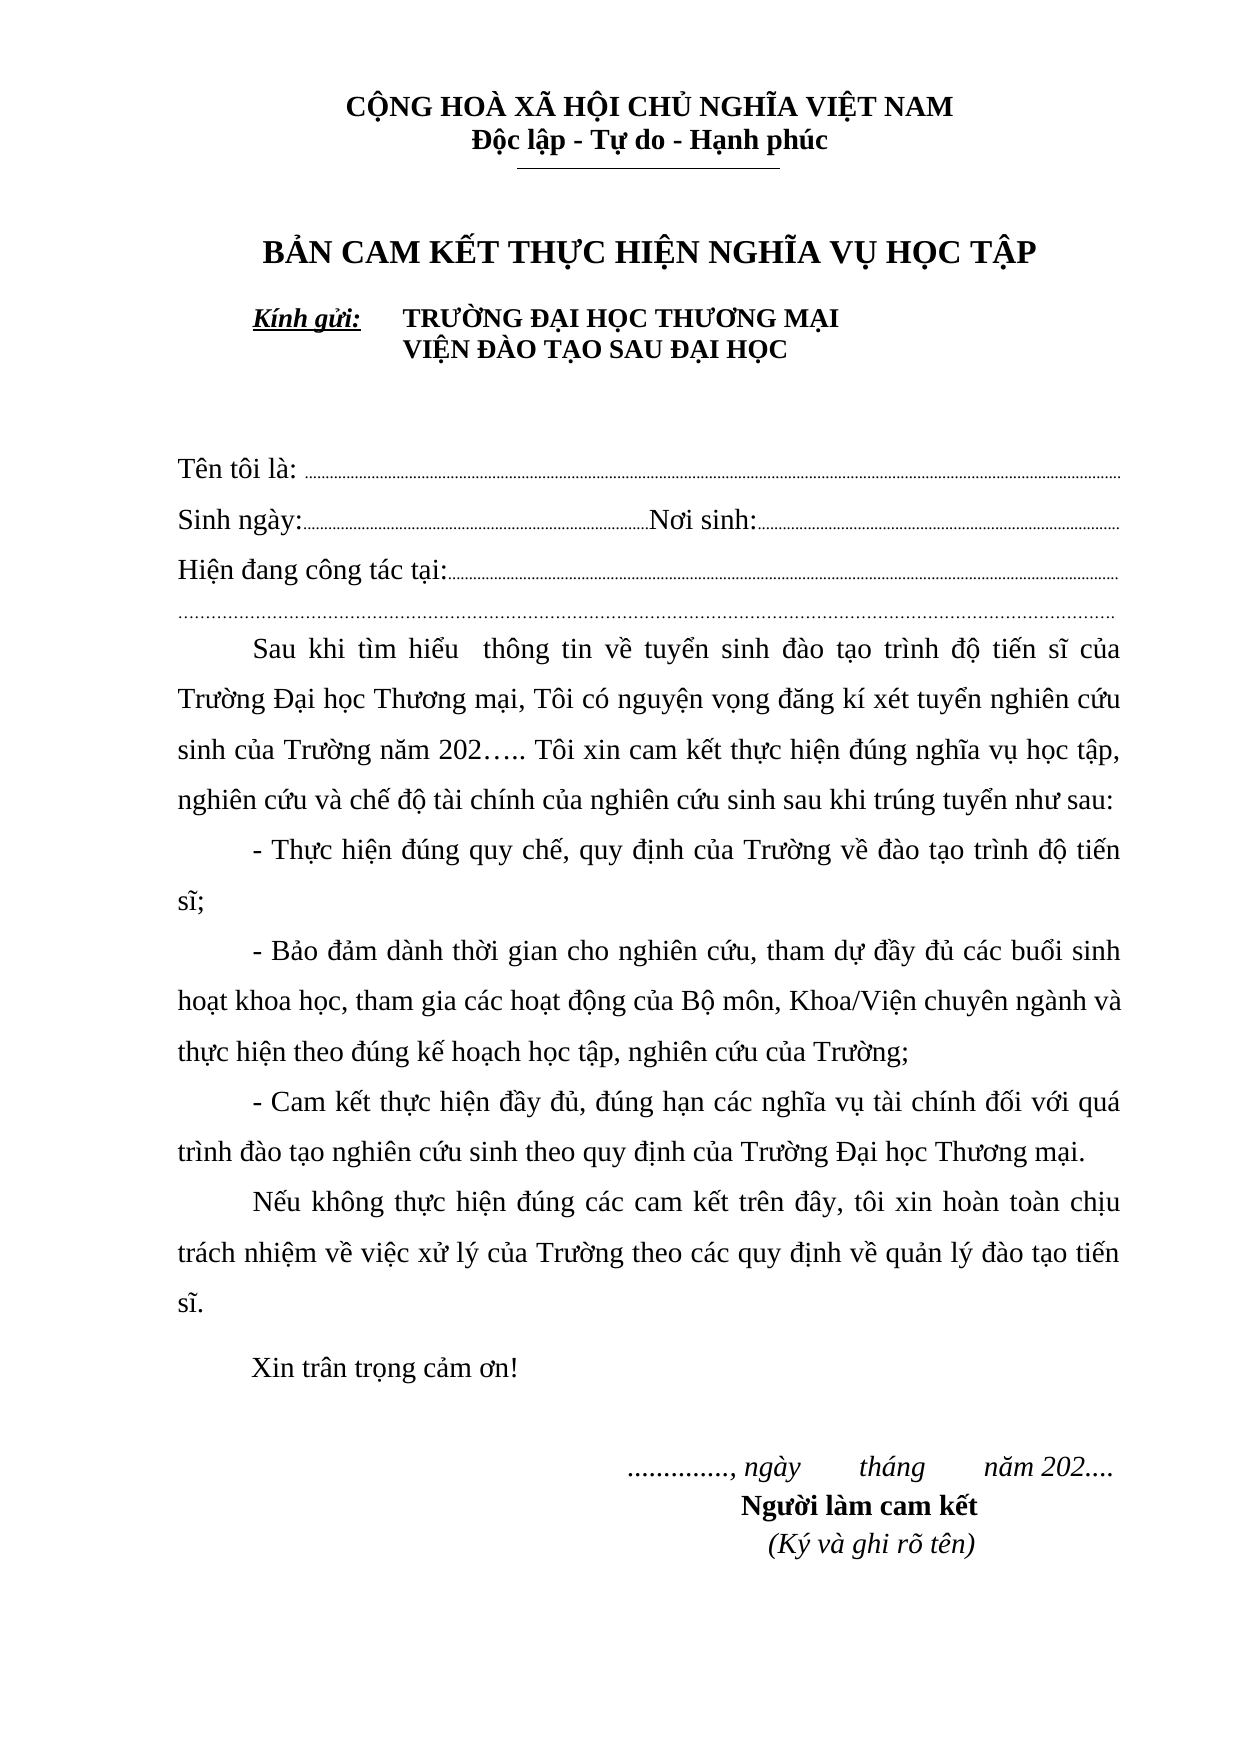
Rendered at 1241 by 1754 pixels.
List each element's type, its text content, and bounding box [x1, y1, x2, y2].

text VIỆN ĐÀO TẠO SAU ĐẠI HỌC [327, 333, 1197, 364]
text Xin trân trọng cảm ơn! [177, 1336, 1197, 1388]
text Tên tôi là: .................................................................................................................................................................................................... [177, 451, 1122, 485]
text Nếu không thực hiện đúng các cam kết trên đây, tôi xin hoàn toàn chịu trách nhiệm về việc xử lý của Trường theo các quy định về quản lý đào tạo tiến sĩ. [177, 1184, 1122, 1319]
text CỘNG HOÀ XÃ HỘI CHỦ NGHĨA VIỆT NAM [177, 89, 1122, 122]
text ……………………………………………………………………………………………………………………………………………………. [177, 602, 1122, 622]
text Sinh ngày:...................................................................................Nơi sinh:....................................................................................... [177, 502, 1122, 535]
text - Cam kết thực hiện đầy đủ, đúng hạn các nghĩa vụ tài chính đối với quá trình đào tạo nghiên cứu sinh theo quy định của Trường Đại học Thương mại. [177, 1084, 1122, 1168]
text - Thực hiện đúng quy chế, quy định của Trường về đào tạo trình độ tiến sĩ; [177, 832, 1122, 916]
text Hiện đang công tác tại:................................................................................................................................................................. [177, 552, 1122, 586]
text BẢN CAM KẾT THỰC HIỆN NGHĨA VỤ HỌC TẬP [177, 232, 1122, 271]
text Sau khi tìm hiểu thông tin về tuyển sinh đào tạo trình độ tiến sĩ của Trường Đại học Thương mại, Tôi có nguyện vọng đăng kí xét tuyển nghiên cứu sinh của Trường năm 202….. Tôi xin cam kết thực hiện đúng nghĩa vụ học tập, nghiên cứu và chế độ tài chính của nghiên cứu sinh sau khi trúng tuyển như sau: [177, 631, 1122, 816]
text Độc lập - Tự do - Hạnh phúc [177, 122, 1122, 156]
subtitle (Ký và ghi rõ tên) [177, 1523, 1124, 1561]
text Kính gửi: TRƯỜNG ĐẠI HỌC THƯƠNG MẠI [177, 302, 1197, 333]
text Người làm cam kết [177, 1486, 1124, 1523]
text - Bảo đảm dành thời gian cho nghiên cứu, tham dự đầy đủ các buổi sinh hoạt khoa học, tham gia các hoạt động của Bộ môn, Khoa/Viện chuyên ngành và thực hiện theo đúng kế hoạch học tập, nghiên cứu của Trường; [177, 933, 1122, 1067]
text .............., ngày tháng năm 202.... [627, 1440, 1197, 1486]
